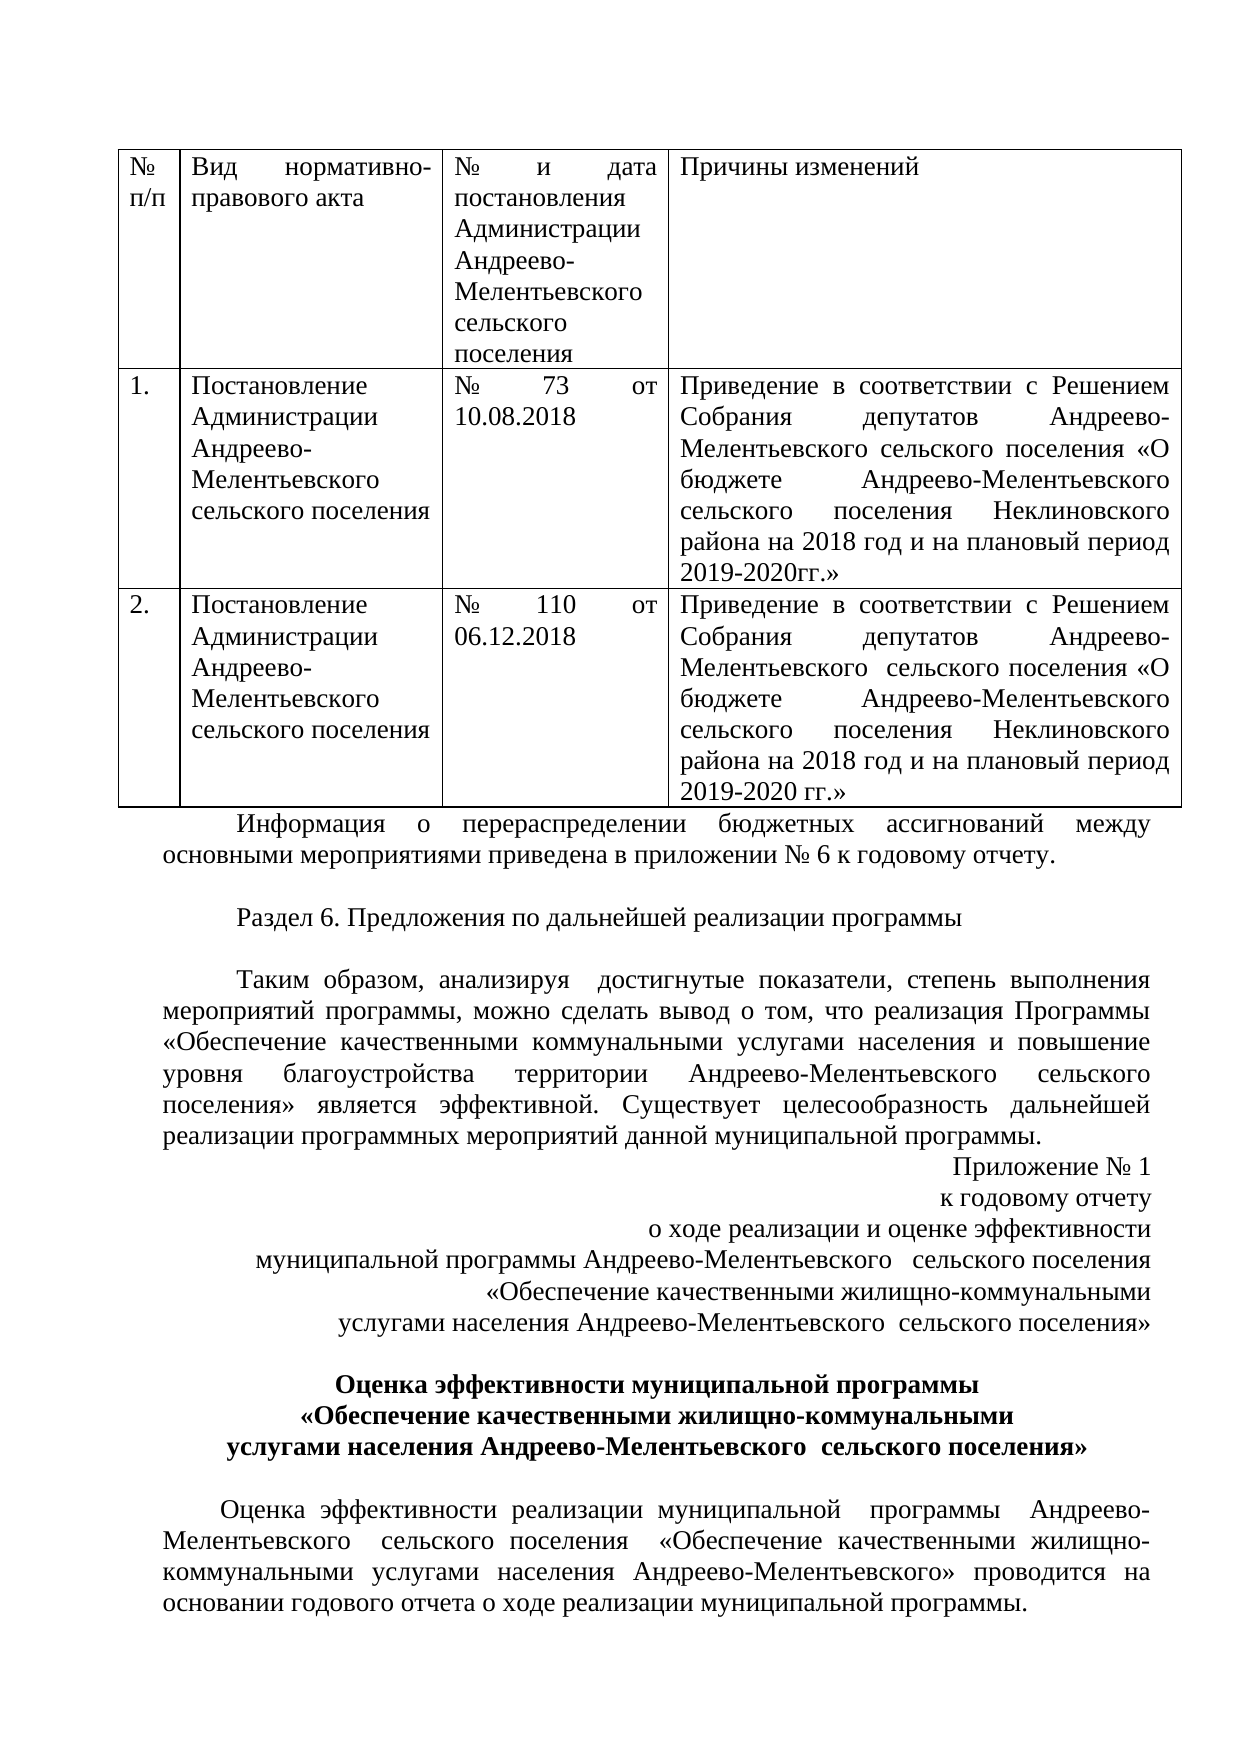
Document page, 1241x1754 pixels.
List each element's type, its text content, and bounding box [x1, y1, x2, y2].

text Раздел 6. Предложения по дальнейшей реализации программы [162, 901, 1152, 932]
table_cell Постановление Администрации Андреево-Мелентьевского сельского поселения [181, 369, 442, 587]
table_header Вид нормативно-правового акта [181, 150, 442, 368]
text муниципальной программы Андреево-Мелентьевского сельского поселения [162, 1243, 1152, 1275]
table_cell Приведение в соответствии с Решением Собрания депутатов Андреево-Мелентьевского сельского поселения «О бюджете Андреево-Мелентьевского сельского поселения Неклиновского района на 2018 год и на плановый период 2019-2020гг.» [669, 369, 1181, 587]
text «Обеспечение качественными жилищно-коммунальными [162, 1399, 1152, 1430]
table_cell № 73 от 10.08.2018 [443, 369, 668, 587]
table_cell Приведение в соответствии с Решением Собрания депутатов Андреево-Мелентьевского сельского поселения «О бюджете Андреево-Мелентьевского сельского поселения Неклиновского района на 2018 год и на плановый период 2019-2020 гг.» [669, 589, 1181, 806]
text Оценка эффективности реализации муниципальной программы Андреево-Мелентьевского сельского поселения «Обеспечение качественными жилищно-коммунальными услугами населения Андреево-Мелентьевского» проводится на основании годового отчета о ходе реализации муниципальной программы. [162, 1493, 1152, 1617]
text Приложение № 1 [162, 1150, 1152, 1181]
text услугами населения Андреево-Мелентьевского сельского поселения» [162, 1306, 1152, 1337]
table_cell Постановление Администрации Андреево-Мелентьевского сельского поселения [181, 589, 442, 806]
table_cell 1. [119, 369, 179, 587]
table_header № и дата постановления Администрации Андреево-Мелентьевского сельского поселения [443, 150, 668, 368]
text «Обеспечение качественными жилищно-коммунальными [162, 1275, 1152, 1306]
text к годовому отчету [162, 1181, 1152, 1212]
text Информация о перераспределении бюджетных ассигнований между основными мероприятиями приведена в приложении № 6 к годовому отчету. [162, 808, 1152, 870]
table_cell № 110 от 06.12.2018 [443, 589, 668, 806]
text услугами населения Андреево-Мелентьевского сельского поселения» [162, 1430, 1152, 1462]
text Оценка эффективности муниципальной программы [162, 1368, 1152, 1399]
table_header Причины изменений [669, 150, 1181, 368]
text Таким образом, анализируя достигнутые показатели, степень выполнения мероприятий программы, можно сделать вывод о том, что реализация Программы «Обеспечение качественными коммунальными услугами населения и повышение уровня благоустройства территории Андреево-Мелентьевского сельского поселения» является эффективной. Существует целесообразность дальнейшей реализации программных мероприятий данной муниципальной программы. [162, 963, 1152, 1150]
text о ходе реализации и оценке эффективности [162, 1212, 1152, 1243]
table_cell 2. [119, 589, 179, 806]
table_header № п/п [119, 150, 179, 368]
